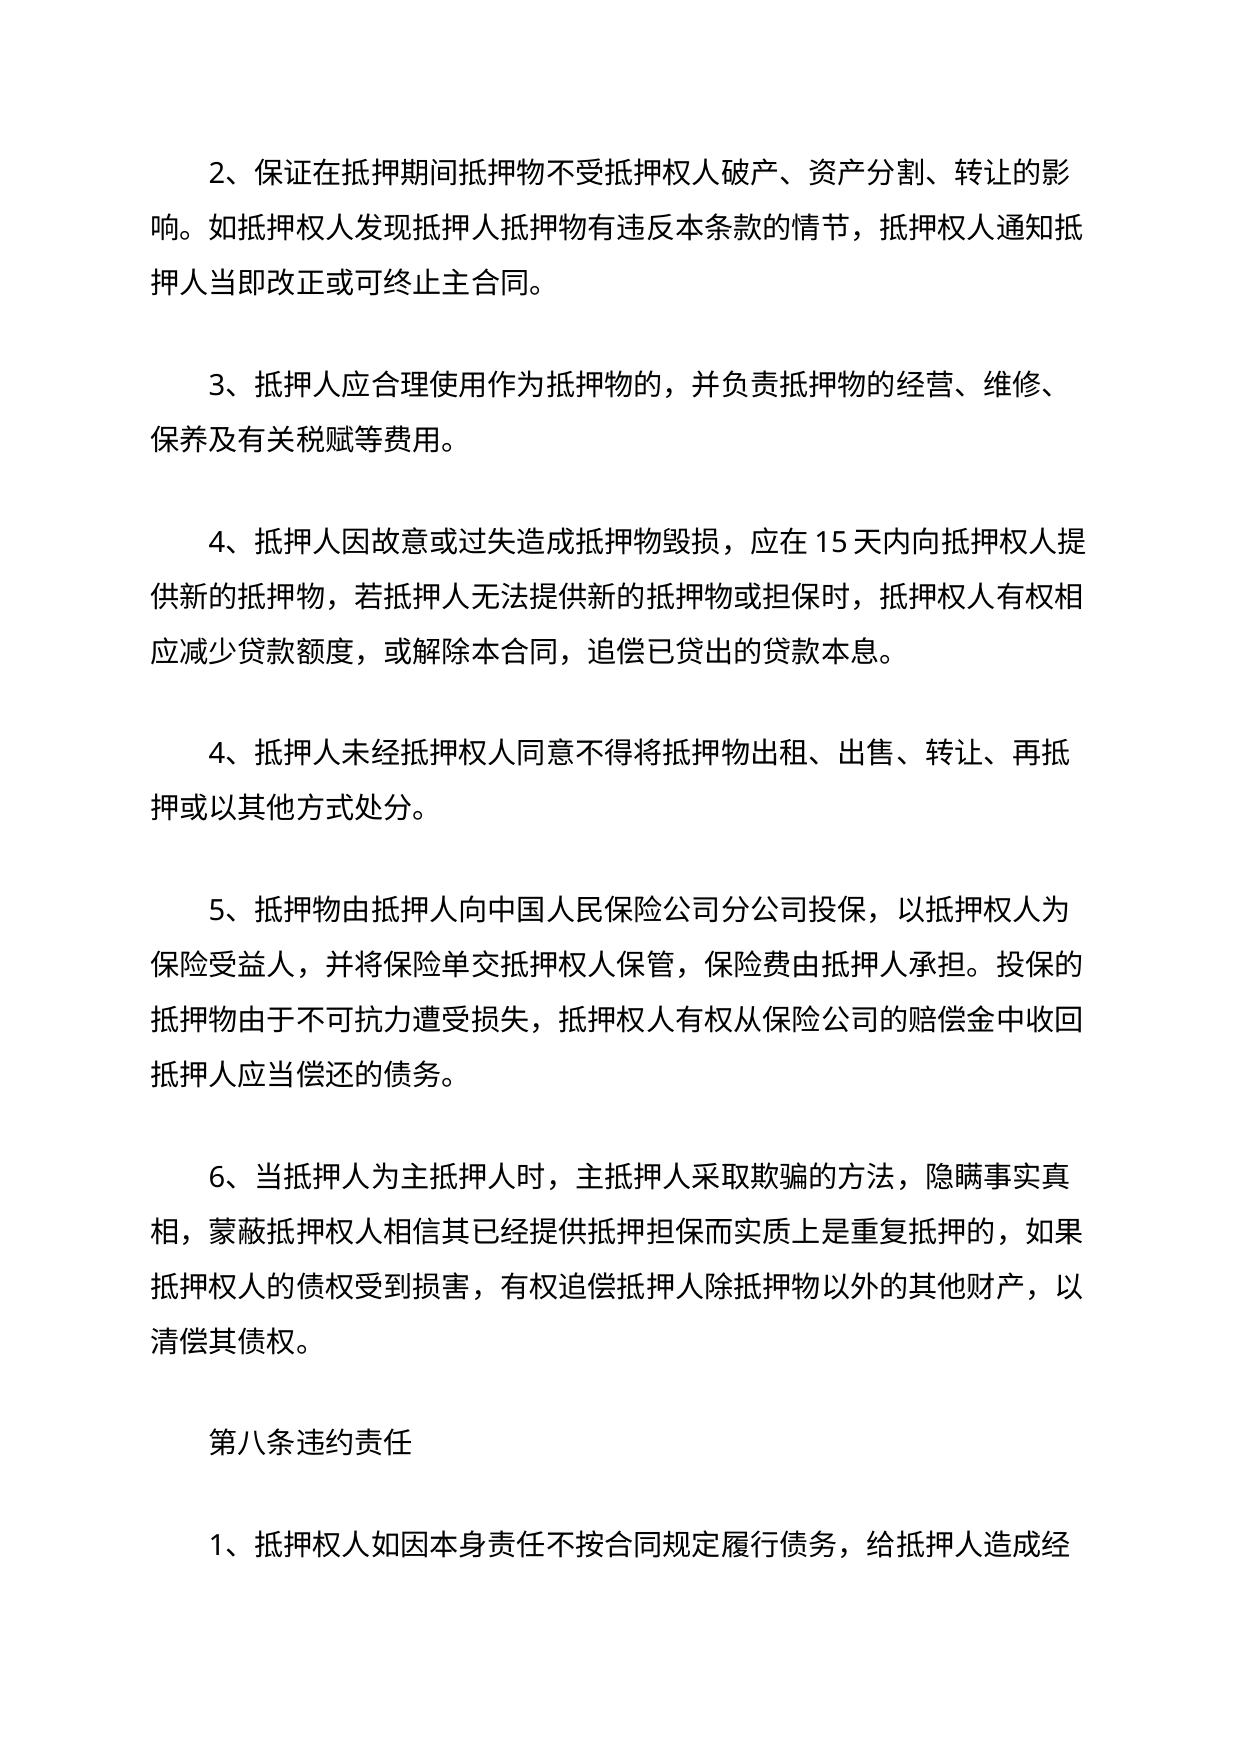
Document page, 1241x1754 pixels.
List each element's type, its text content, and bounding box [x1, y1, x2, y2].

text 5、抵押物由抵押人向中国人民保险公司分公司投保，以抵押权人为保险受益人，并将保险单交抵押权人保管，保险费由抵押人承担。投保的抵押物由于不可抗力遭受损失，抵押权人有权从保险公司的赔偿金中收回抵押人应当偿还的债务。 [150, 887, 1090, 1094]
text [150, 1522, 1090, 1564]
text 4、抵押人未经抵押权人同意不得将抵押物出租、出售、转让、再抵押或以其他方式处分。 [150, 730, 1090, 827]
text 3、抵押人应合理使用作为抵押物的，并负责抵押物的经营、维修、保养及有关税赋等费用。 [150, 362, 1090, 459]
text 第八条违约责任 [150, 1420, 1090, 1462]
text 6、当抵押人为主抵押人时，主抵押人采取欺骗的方法，隐瞒事实真相，蒙蔽抵押权人相信其已经提供抵押担保而实质上是重复抵押的，如果抵押权人的债权受到损害，有权追偿抵押人除抵押物以外的其他财产，以清偿其债权。 [150, 1153, 1090, 1361]
text 4、抵押人因故意或过失造成抵押物毁损，应在15天内向抵押权人提供新的抵押物，若抵押人无法提供新的抵押物或担保时，抵押权人有权相应减少贷款额度，或解除本合同，追偿已贷出的贷款本息。 [150, 518, 1090, 671]
text 2、保证在抵押期间抵押物不受抵押权人破产、资产分割、转让的影响。如抵押权人发现抵押人抵押物有违反本条款的情节，抵押权人通知抵押人当即改正或可终止主合同。 [150, 150, 1090, 302]
